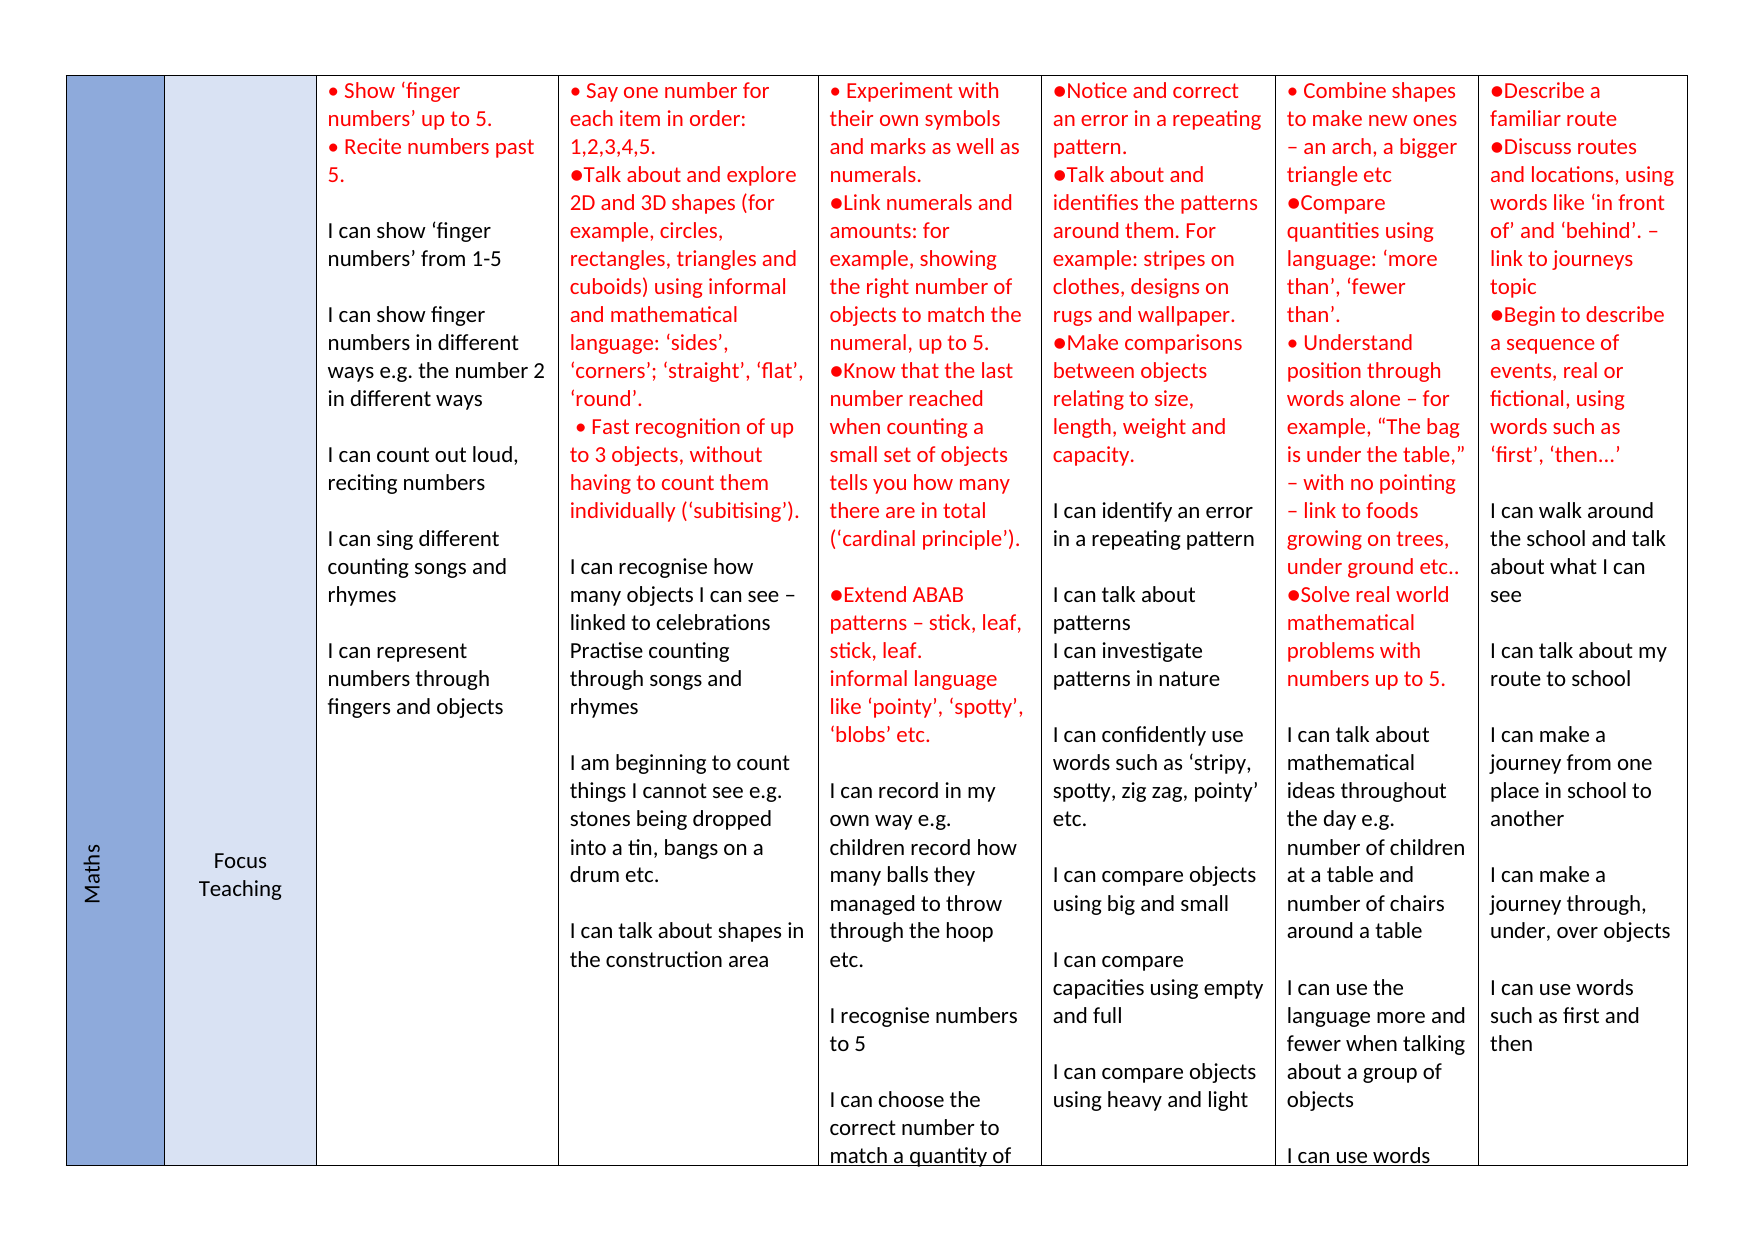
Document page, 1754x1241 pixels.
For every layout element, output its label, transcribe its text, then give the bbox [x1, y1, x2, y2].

table_cell Focus Teaching [165, 76, 316, 1165]
table_cell • Show ‘finger numbers’ up to 5. • Recite numbers past 5. I can show ‘finger numbers’ from 1-5 I can show finger numbers in different ways e.g. the number 2 in different ways I can count out loud, reciting numbers I can sing different counting songs and rhymes I can represent numbers through fingers and objects [317, 76, 558, 1165]
table_cell • Experiment with their own symbols and marks as well as numerals. ●Link numerals and amounts: for example, showing the right number of objects to match the numeral, up to 5. ●Know that the last number reached when counting a small set of objects tells you how many there are in total (‘cardinal principle’). ●Extend ABAB patterns – stick, leaf, stick, leaf. informal language like ‘pointy’, ‘spotty’, ‘blobs’ etc. I can record in my own way e.g. children record how many balls they managed to throw through the hoop etc. I recognise numbers to 5 I can choose the correct number to match a quantity of objects I can stop counting out loud when I have reached the end of a group of objects I know that the last number reached when counting a set of objects tells you how many there are in total I can make an ABAB pattern [819, 76, 1041, 1165]
table_cell Maths [67, 76, 164, 1165]
table_cell ●Describe a familiar route ●Discuss routes and locations, using words like ‘in front of’ and ‘behind’. – link to journeys topic ●Begin to describe a sequence of events, real or fictional, using words such as ‘first’, ‘then...’ I can walk around the school and talk about what I can see I can talk about my route to school I can make a journey from one place in school to another I can make a journey through, under, over objects I can use words such as first and then [1479, 76, 1687, 1165]
table_cell ●Notice and correct an error in a repeating pattern. ●Talk about and identifies the patterns around them. For example: stripes on clothes, designs on rugs and wallpaper. ●Make comparisons between objects relating to size, length, weight and capacity. I can identify an error in a repeating pattern I can talk about patterns I can investigate patterns in nature I can confidently use words such as ‘stripy, spotty, zig zag, pointy’ etc. I can compare objects using big and small I can compare capacities using empty and full I can compare objects using heavy and light [1042, 76, 1275, 1165]
table_cell • Combine shapes to make new ones – an arch, a bigger triangle etc ●Compare quantities using language: ‘more than’, ‘fewer than’. • Understand position through words alone – for example, “The bag is under the table,” – with no pointing – link to foods growing on trees, under ground etc.. ●Solve real world mathematical problems with numbers up to 5. I can talk about mathematical ideas throughout the day e.g. number of children at a table and number of chairs around a table I can use the language more and fewer when talking about a group of objects I can use words e.g. under, over, in, on [1276, 76, 1478, 1165]
table_cell • Say one number for each item in order: 1,2,3,4,5. ●Talk about and explore 2D and 3D shapes (for example, circles, rectangles, triangles and cuboids) using informal and mathematical language: ‘sides’, ‘corners’; ‘straight’, ‘flat’, ‘round’. • Fast recognition of up to 3 objects, without having to count them individually (‘subitising’). I can recognise how many objects I can see – linked to celebrations Practise counting through songs and rhymes I am beginning to count things I cannot see e.g. stones being dropped into a tin, bangs on a drum etc. I can talk about shapes in the construction area [559, 76, 818, 1165]
